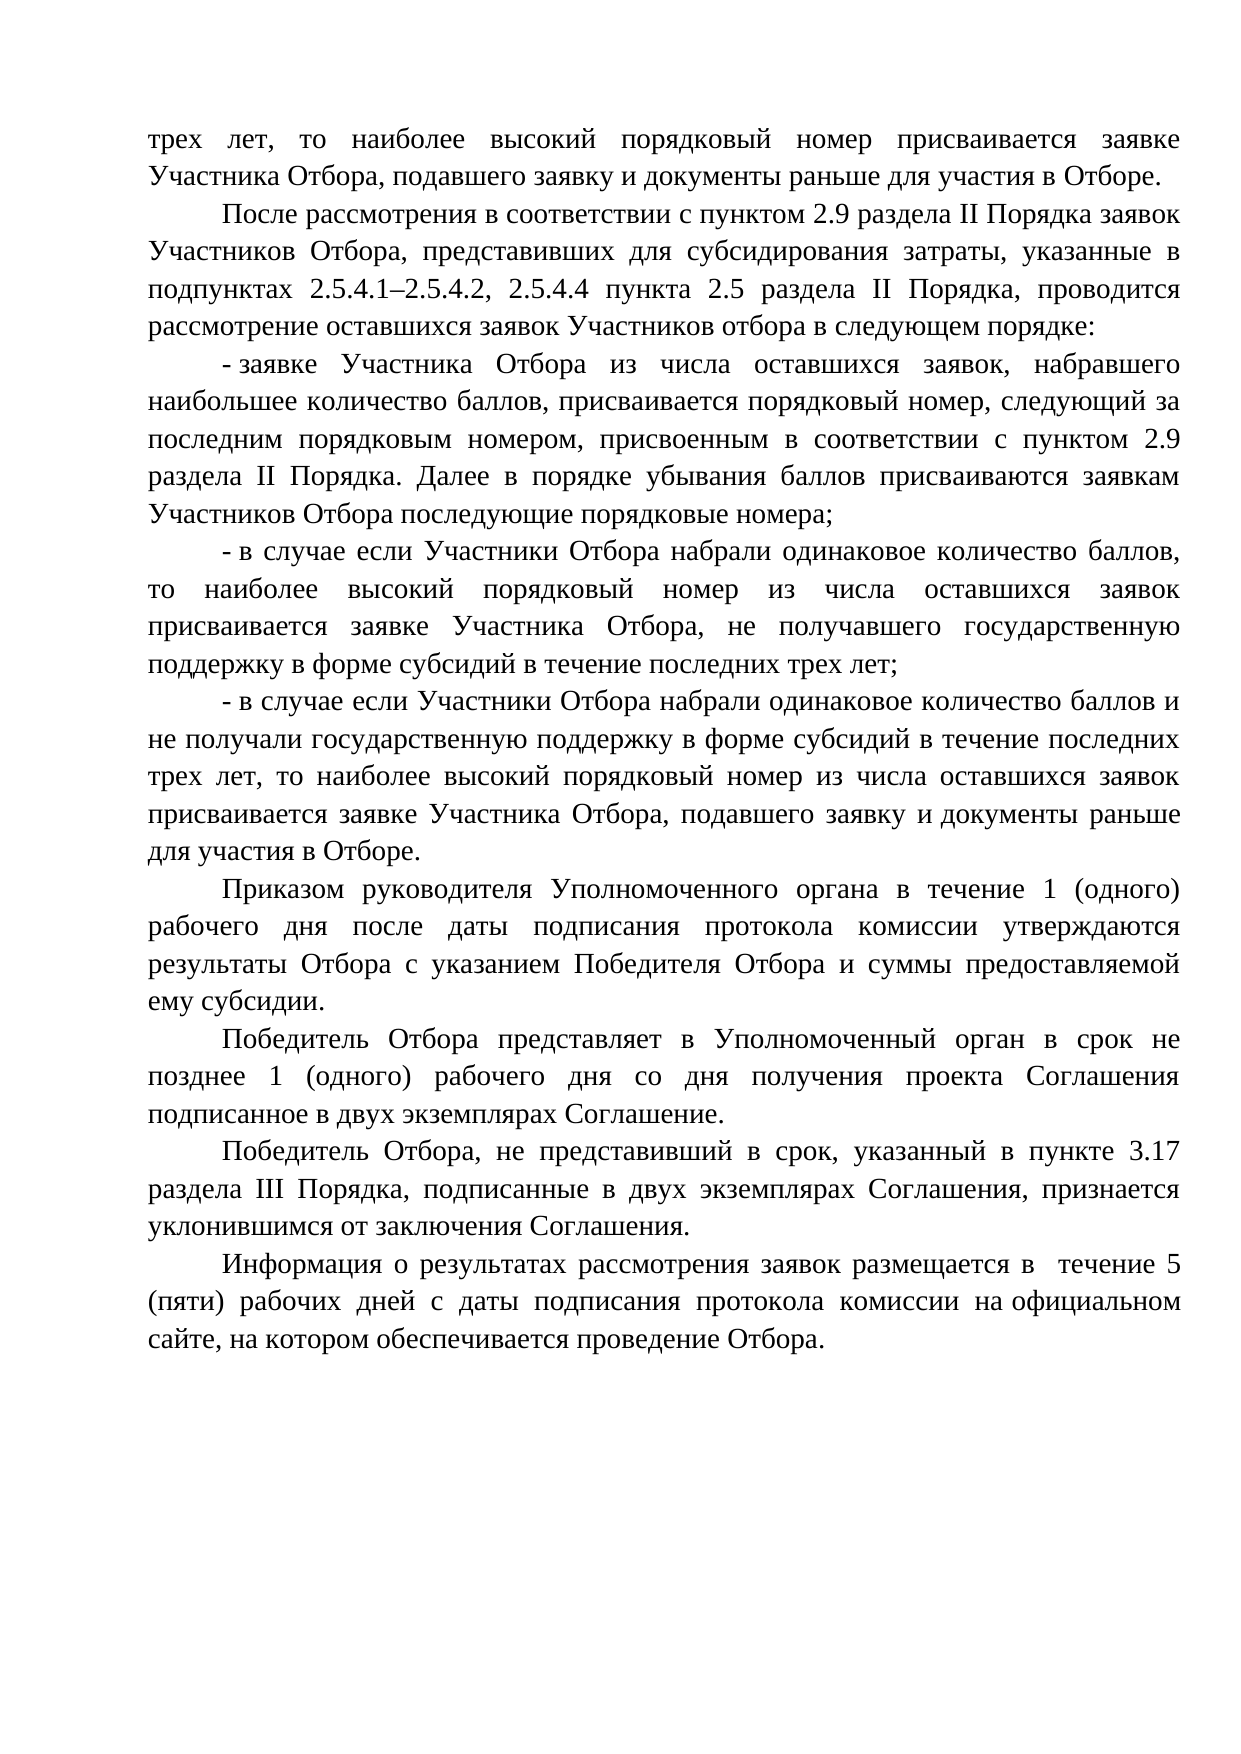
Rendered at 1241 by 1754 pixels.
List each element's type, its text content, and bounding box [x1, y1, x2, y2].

text Победитель Отбора, не представивший в срок, указанный в пункте 3.17 раздела III Порядка, подписанные в двух экземплярах Соглашения, признается уклонившимся от заключения Соглашения. [148, 1131, 1181, 1243]
text - заявке Участника Отбора из числа оставшихся заявок, набравшего наибольшее количество баллов, присваивается порядковый номер, следующий за последним порядковым номером, присвоенным в соответствии с пунктом 2.9 раздела II Порядка. Далее в порядке убывания баллов присваиваются заявкам Участников Отбора последующие порядковые номера; [148, 343, 1181, 531]
text Информация о результатах рассмотрения заявок размещается в течение 5 (пяти) рабочих дней с даты подписания протокола комиссии на официальном сайте, на котором обеспечивается проведение Отбора. [148, 1243, 1181, 1356]
text - в случае если Участники Отбора набрали одинаковое количество баллов и не получали государственную поддержку в форме субсидий в течение последних трех лет, то наиболее высокий порядковый номер из числа оставшихся заявок присваивается заявке Участника Отбора, подавшего заявку и документы раньше для участия в Отборе. [148, 681, 1181, 868]
text Победитель Отбора представляет в Уполномоченный орган в срок не позднее 1 (одного) рабочего дня со дня получения проекта Соглашения подписанное в двух экземплярах Соглашение. [148, 1018, 1181, 1131]
text - в случае если Участники Отбора набрали одинаковое количество баллов, то наиболее высокий порядковый номер из числа оставшихся заявок присваивается заявке Участника Отбора, не получавшего государственную поддержку в форме субсидий в течение последних трех лет; [148, 531, 1181, 681]
text Приказом руководителя Уполномоченного органа в течение 1 (одного) рабочего дня после даты подписания протокола комиссии утверждаются результаты Отбора с указанием Победителя Отбора и суммы предоставляемой ему субсидии. [148, 868, 1181, 1018]
text После рассмотрения в соответствии с пунктом 2.9 раздела II Порядка заявок Участников Отбора, представивших для субсидирования затраты, указанные в подпунктах 2.5.4.1–2.5.4.2, 2.5.4.4 пункта 2.5 раздела II Порядка, проводится рассмотрение оставшихся заявок Участников отбора в следующем порядке: [148, 193, 1181, 343]
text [148, 118, 1181, 193]
